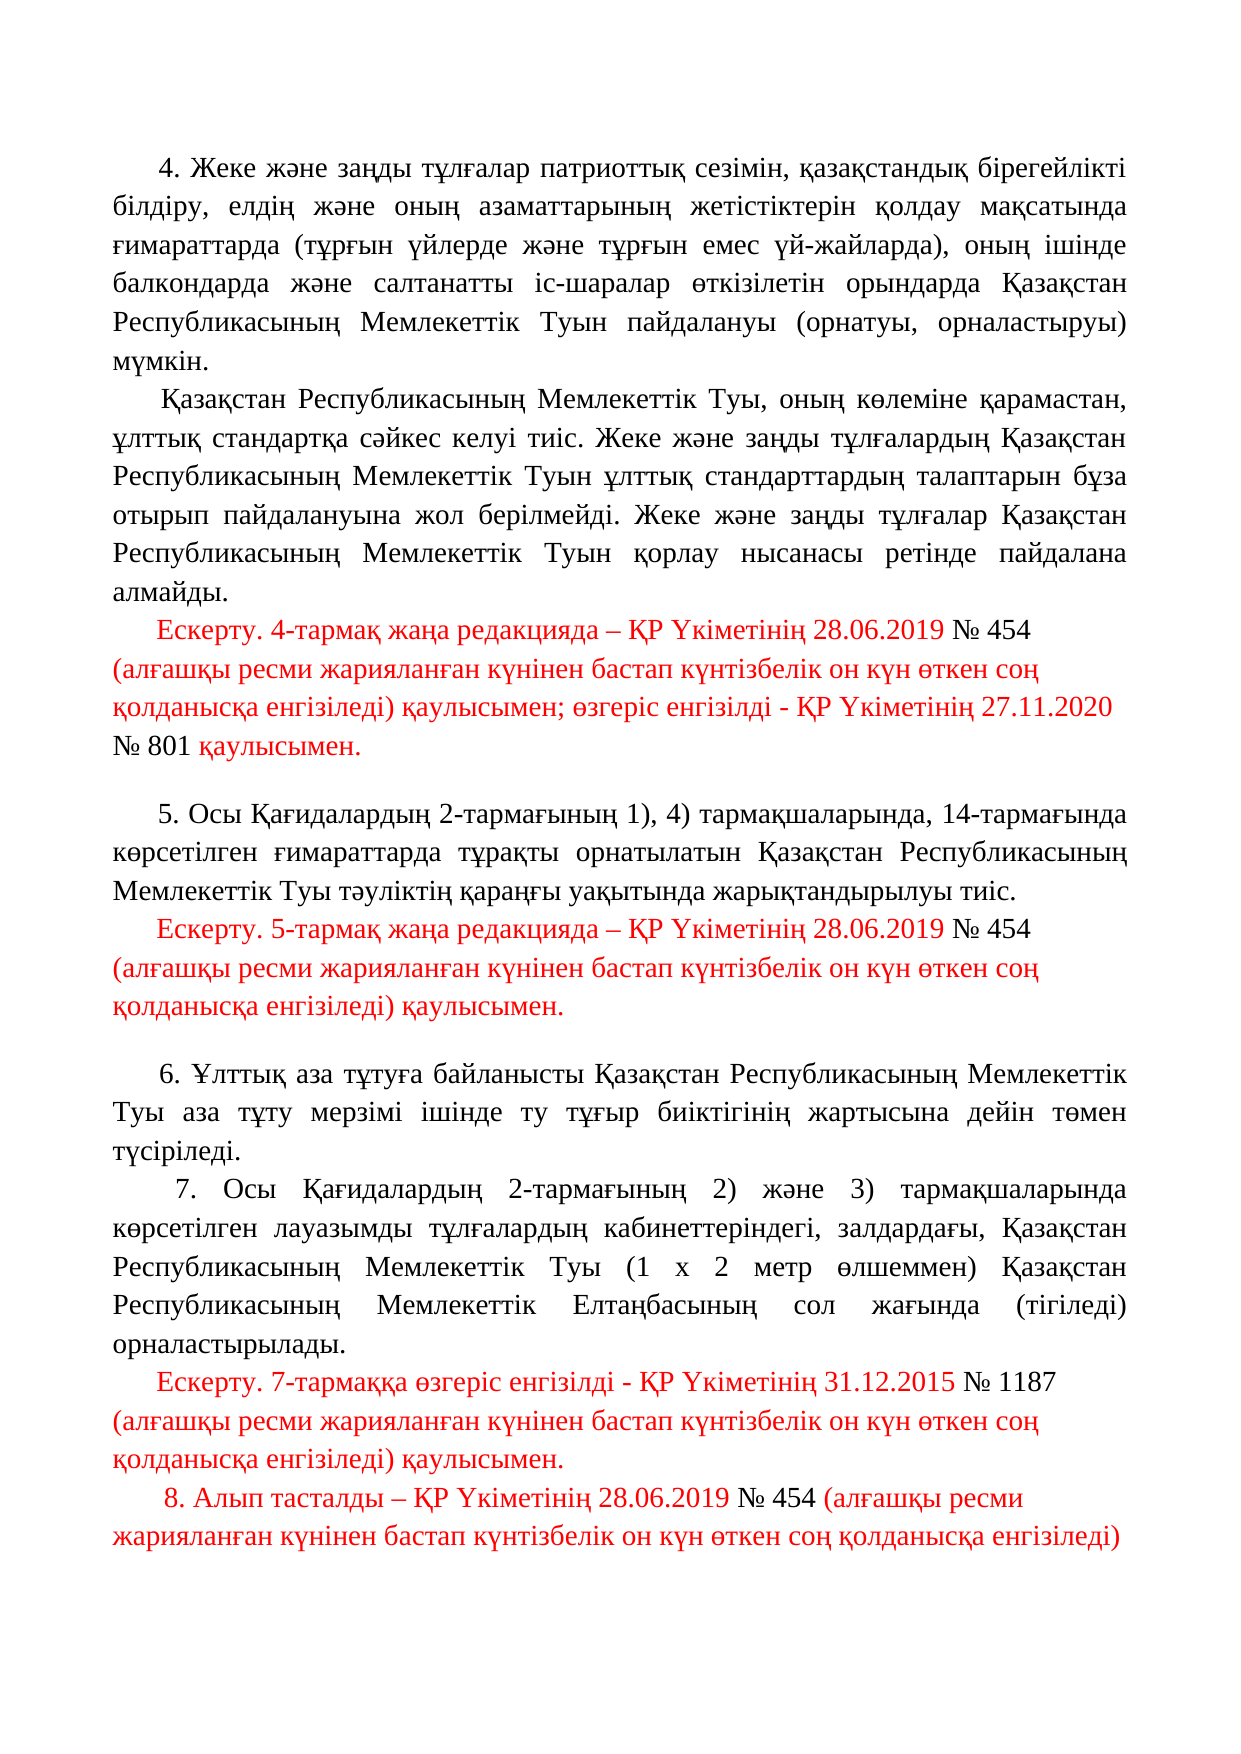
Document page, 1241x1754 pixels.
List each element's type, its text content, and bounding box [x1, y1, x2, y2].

text 5. Осы Қағидалардың 2-тармағының 1), 4) тармақшаларында, 14-тармағында көрсетілген ғимараттарда тұрақты орнатылатын Қазақстан Республикасының Мемлекеттік Туы тәуліктің қараңғы уақытында жарықтандырылуы тиіс. [112, 796, 1128, 906]
text 6. Ұлттық аза тұтуға байланысты Қазақстан Республикасының Мемлекеттік Туы аза тұту мерзімі ішінде ту тұғыр биіктігінің жартысына дейін төмен түсіріледі. [112, 1056, 1128, 1167]
text Қазақстан Республикасының Мемлекеттік Туы, оның көлеміне қарамастан, ұлттық стандартқа сәйкес келуі тиіс. Жеке және заңды тұлғалардың Қазақстан Республикасының Мемлекеттік Туын ұлттық стандарттардың талаптарын бұза отырып пайдалануына жол берілмейді. Жеке және заңды тұлғалар Қазақстан Республикасының Мемлекеттік Туын қорлау нысанасы ретінде пайдалана алмайды. [112, 381, 1128, 607]
text 4. Жеке және заңды тұлғалар патриоттық сезімін, қазақстандық бірегейлікті білдіру, елдің және оның азаматтарының жетістіктерін қолдау мақсатында ғимараттарда (тұрғын үйлерде және тұрғын емес үй-жайларда), оның ішінде балкондарда және салтанатты іс-шаралар өткізілетін орындарда Қазақстан Республикасының Мемлекеттік Туын пайдалануы (орнатуы, орналастыруы) мүмкін. [112, 150, 1128, 376]
text Ескерту. 4-тармақ жаңа редакцияда – ҚР Үкіметінің 28.06.2019 № 454 (алғашқы ресми жарияланған күнінен бастап күнтізбелік он күн өткен соң қолданысқа енгізіледі) қаулысымен; өзгеріс енгізілді - ҚР Үкіметінің 27.11.2020 № 801 қаулысымен. [112, 612, 1128, 792]
text 7. Осы Қағидалардың 2-тармағының 2) және 3) тармақшаларында көрсетілген лауазымды тұлғалардың кабинеттеріндегі, залдардағы, Қазақстан Республикасының Мемлекеттік Туы (1 х 2 метр өлшеммен) Қазақстан Республикасының Мемлекеттік Елтаңбасының сол жағында (тігіледі) орналастырылады. [112, 1172, 1128, 1359]
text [112, 1364, 1128, 1552]
text Ескерту. 5-тармақ жаңа редакцияда – ҚР Үкіметінің 28.06.2019 № 454 (алғашқы ресми жарияланған күнінен бастап күнтізбелік он күн өткен соң қолданысқа енгізіледі) қаулысымен. [112, 911, 1128, 1052]
